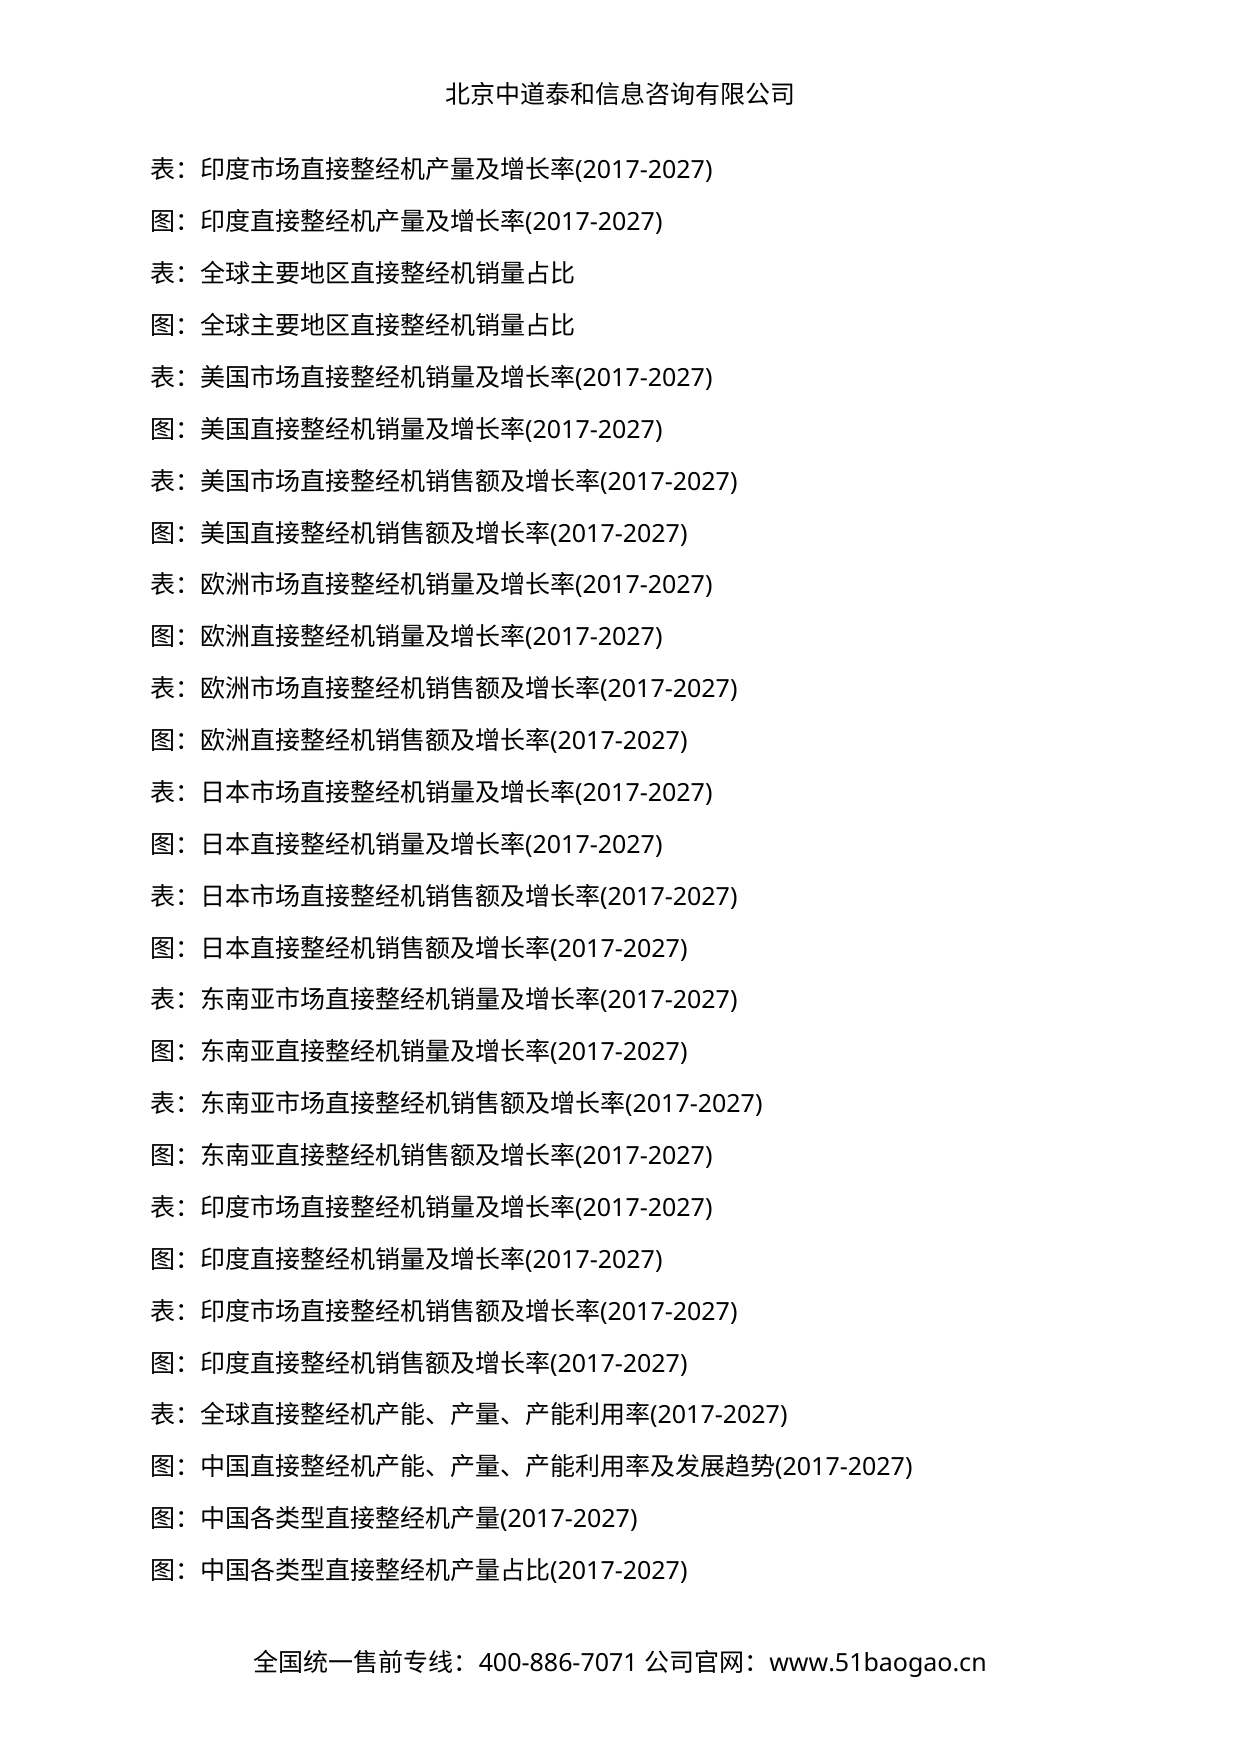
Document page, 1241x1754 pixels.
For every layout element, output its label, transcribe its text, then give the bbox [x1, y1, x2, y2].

text 图：中国各类型直接整经机产量(2017-2027) [150, 1499, 1090, 1535]
text 表：日本市场直接整经机销售额及增长率(2017-2027) [150, 876, 1090, 912]
text 表：日本市场直接整经机销量及增长率(2017-2027) [150, 772, 1090, 809]
text 图：东南亚直接整经机销量及增长率(2017-2027) [150, 1032, 1090, 1068]
text 图：东南亚直接整经机销售额及增长率(2017-2027) [150, 1136, 1090, 1172]
text 表：欧洲市场直接整经机销售额及增长率(2017-2027) [150, 669, 1090, 705]
text 表：东南亚市场直接整经机销量及增长率(2017-2027) [150, 980, 1090, 1016]
text 表：印度市场直接整经机销售额及增长率(2017-2027) [150, 1291, 1090, 1327]
text 图：欧洲直接整经机销售额及增长率(2017-2027) [150, 721, 1090, 757]
text 图：中国各类型直接整经机产量占比(2017-2027) [150, 1551, 1090, 1587]
text 图：中国直接整经机产能、产量、产能利用率及发展趋势(2017-2027) [150, 1447, 1090, 1483]
text 表：东南亚市场直接整经机销售额及增长率(2017-2027) [150, 1084, 1090, 1120]
text 表：美国市场直接整经机销量及增长率(2017-2027) [150, 357, 1090, 394]
text 表：印度市场直接整经机销量及增长率(2017-2027) [150, 1187, 1090, 1224]
text 图：美国直接整经机销售额及增长率(2017-2027) [150, 513, 1090, 549]
text 图：日本直接整经机销量及增长率(2017-2027) [150, 824, 1090, 861]
text 表：印度市场直接整经机产量及增长率(2017-2027) [150, 150, 1090, 186]
text 图：全球主要地区直接整经机销量占比 [150, 306, 1090, 342]
text 图：美国直接整经机销量及增长率(2017-2027) [150, 409, 1090, 446]
text 图：印度直接整经机销售额及增长率(2017-2027) [150, 1343, 1090, 1379]
text 表：美国市场直接整经机销售额及增长率(2017-2027) [150, 461, 1090, 497]
text 表：欧洲市场直接整经机销量及增长率(2017-2027) [150, 565, 1090, 601]
text 图：印度直接整经机产量及增长率(2017-2027) [150, 202, 1090, 238]
text 图：印度直接整经机销量及增长率(2017-2027) [150, 1239, 1090, 1276]
text 表：全球直接整经机产能、产量、产能利用率(2017-2027) [150, 1395, 1090, 1431]
text 图：欧洲直接整经机销量及增长率(2017-2027) [150, 617, 1090, 653]
text 表：全球主要地区直接整经机销量占比 [150, 254, 1090, 290]
text 图：日本直接整经机销售额及增长率(2017-2027) [150, 928, 1090, 964]
